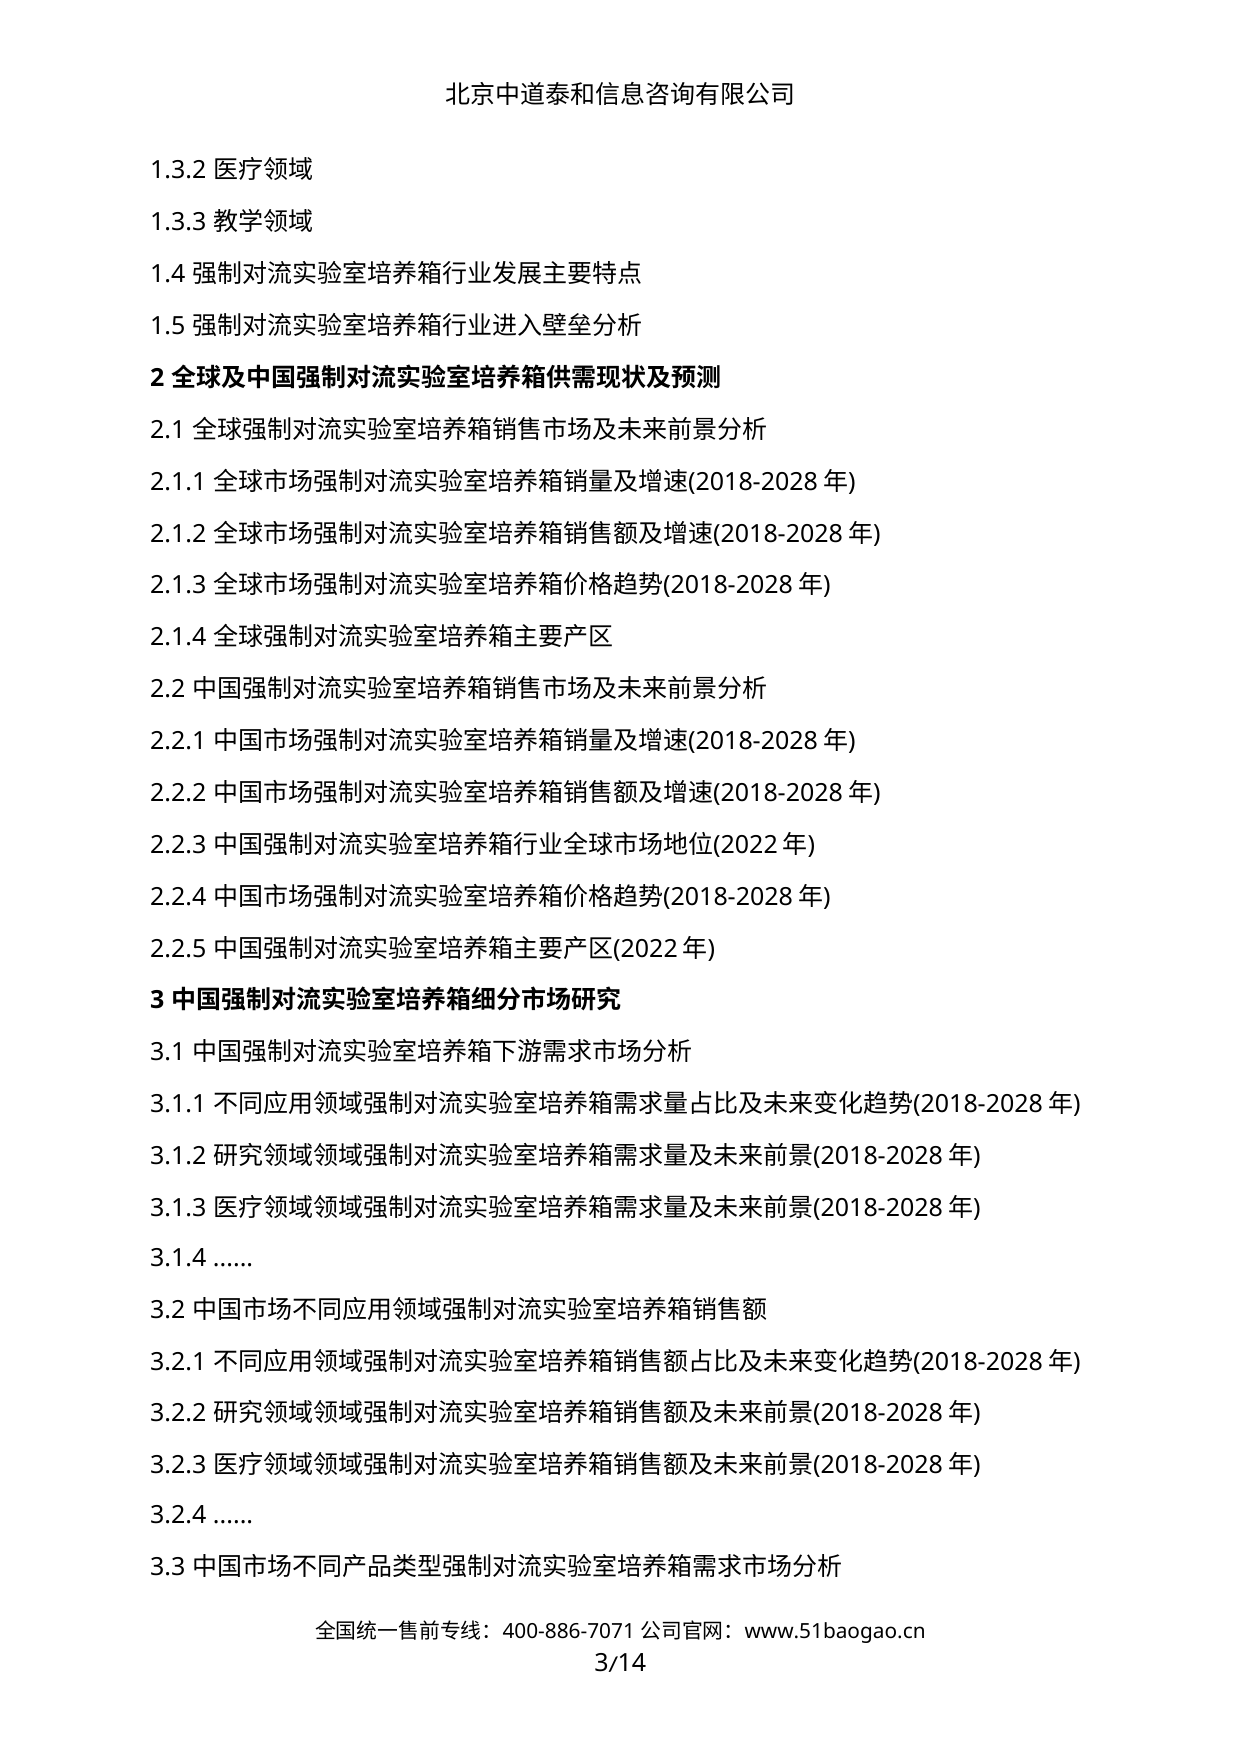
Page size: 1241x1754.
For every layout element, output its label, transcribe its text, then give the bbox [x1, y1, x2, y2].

text 3 中国强制对流实验室培养箱细分市场研究 [150, 980, 1090, 1016]
text 2.2.2 中国市场强制对流实验室培养箱销售额及增速(2018-2028年) [150, 772, 1090, 809]
text 2.1.1 全球市场强制对流实验室培养箱销量及增速(2018-2028年) [150, 461, 1090, 497]
text 1.5 强制对流实验室培养箱行业进入壁垒分析 [150, 306, 1090, 342]
text 3.1.3 医疗领域领域强制对流实验室培养箱需求量及未来前景(2018-2028年) [150, 1187, 1090, 1224]
text 2.1.3 全球市场强制对流实验室培养箱价格趋势(2018-2028年) [150, 565, 1090, 601]
text 2 全球及中国强制对流实验室培养箱供需现状及预测 [150, 357, 1090, 394]
text 2.2.3 中国强制对流实验室培养箱行业全球市场地位(2022年) [150, 824, 1090, 861]
text 3.2.3 医疗领域领域强制对流实验室培养箱销售额及未来前景(2018-2028年) [150, 1445, 1090, 1481]
text 2.2.1 中国市场强制对流实验室培养箱销量及增速(2018-2028年) [150, 721, 1090, 757]
text 2.1.4 全球强制对流实验室培养箱主要产区 [150, 617, 1090, 653]
text 2.2.4 中国市场强制对流实验室培养箱价格趋势(2018-2028年) [150, 876, 1090, 912]
text 3.1 中国强制对流实验室培养箱下游需求市场分析 [150, 1032, 1090, 1068]
text 3.3 中国市场不同产品类型强制对流实验室培养箱需求市场分析 [150, 1546, 1090, 1582]
text 1.4 强制对流实验室培养箱行业发展主要特点 [150, 254, 1090, 290]
text 3.2.4 ...... [150, 1497, 1090, 1531]
text 2.2 中国强制对流实验室培养箱销售市场及未来前景分析 [150, 669, 1090, 705]
text 3.1.1 不同应用领域强制对流实验室培养箱需求量占比及未来变化趋势(2018-2028年) [150, 1084, 1090, 1120]
text 1.3.3 教学领域 [150, 202, 1090, 238]
text 3.2.1 不同应用领域强制对流实验室培养箱销售额占比及未来变化趋势(2018-2028年) [150, 1341, 1090, 1377]
text 2.1.2 全球市场强制对流实验室培养箱销售额及增速(2018-2028年) [150, 513, 1090, 549]
text 3.2.2 研究领域领域强制对流实验室培养箱销售额及未来前景(2018-2028年) [150, 1393, 1090, 1429]
text 3.1.4 ...... [150, 1239, 1090, 1273]
text 1.3.2 医疗领域 [150, 150, 1090, 186]
text 2.2.5 中国强制对流实验室培养箱主要产区(2022年) [150, 928, 1090, 964]
text 2.1 全球强制对流实验室培养箱销售市场及未来前景分析 [150, 409, 1090, 446]
text 3.1.2 研究领域领域强制对流实验室培养箱需求量及未来前景(2018-2028年) [150, 1136, 1090, 1172]
text 3.2 中国市场不同应用领域强制对流实验室培养箱销售额 [150, 1289, 1090, 1325]
